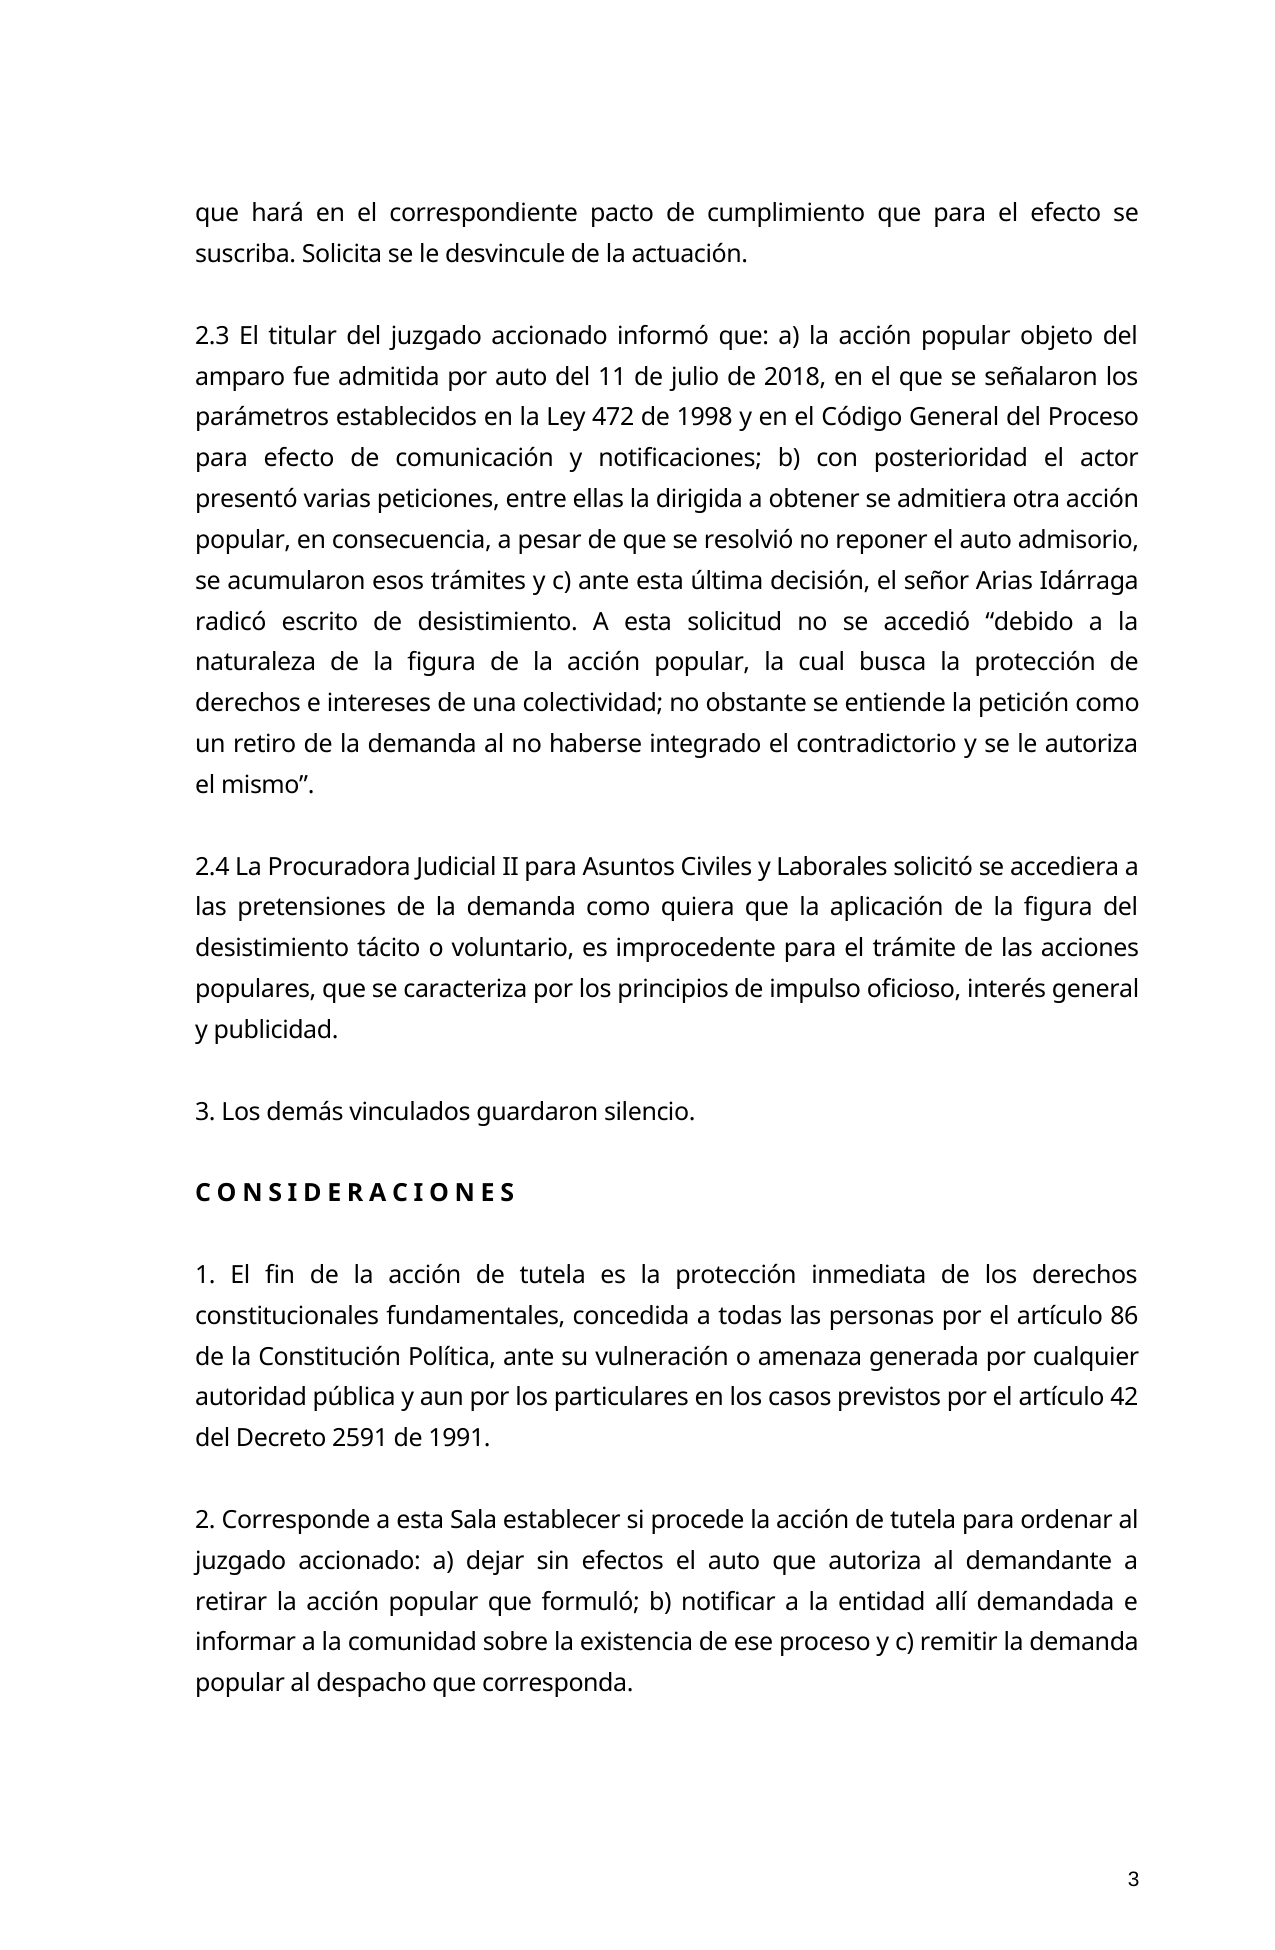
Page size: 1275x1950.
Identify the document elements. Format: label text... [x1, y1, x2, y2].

text 1. El fin de la acción de tutela es la protección inmediata de los derechos constitucionales fundamentales, concedida a todas las personas por el artículo 86 de la Constitución Política, ante su vulneración o amenaza generada por cualquier autoridad pública y aun por los particulares en los casos previstos por el artículo 42 del Decreto 2591 de 1991. [195, 1257, 1139, 1454]
text 3. Los demás vinculados guardaron silencio. [195, 1093, 1139, 1127]
text 2.4 La Procuradora Judicial II para Asuntos Civiles y Laborales solicitó se accediera a las pretensiones de la demanda como quiera que la aplicación de la figura del desistimiento tácito o voluntario, es improcedente para el trámite de las acciones populares, que se caracteriza por los principios de impulso oficioso, interés general y publicidad. [195, 848, 1139, 1046]
text 2.3 El titular del juzgado accionado informó que: a) la acción popular objeto del amparo fue admitida por auto del 11 de julio de 2018, en el que se señalaron los parámetros establecidos en la Ley 472 de 1998 y en el Código General del Proceso para efecto de comunicación y notificaciones; b) con posterioridad el actor presentó varias peticiones, entre ellas la dirigida a obtener se admitiera otra acción popular, en consecuencia, a pesar de que se resolvió no reponer el auto admisorio, se acumularon esos trámites y c) ante esta última decisión, el señor Arias Idárraga radicó escrito de desistimiento. A esta solicitud no se accedió “debido a la naturaleza de la figura de la acción popular, la cual busca la protección de derechos e intereses de una colectividad; no obstante se entiende la petición como un retiro de la demanda al no haberse integrado el contradictorio y se le autoriza el mismo”. [195, 317, 1139, 801]
text 2. Corresponde a esta Sala establecer si procede la acción de tutela para ordenar al juzgado accionado: a) dejar sin efectos el auto que autoriza al demandante a retirar la acción popular que formuló; b) notificar a la entidad allí demandada e informar a la comunidad sobre la existencia de ese proceso y c) remitir la demanda popular al despacho que corresponda. [195, 1502, 1139, 1699]
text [195, 195, 1139, 270]
text C O N S I D E R A C I O N E S [195, 1175, 1139, 1209]
